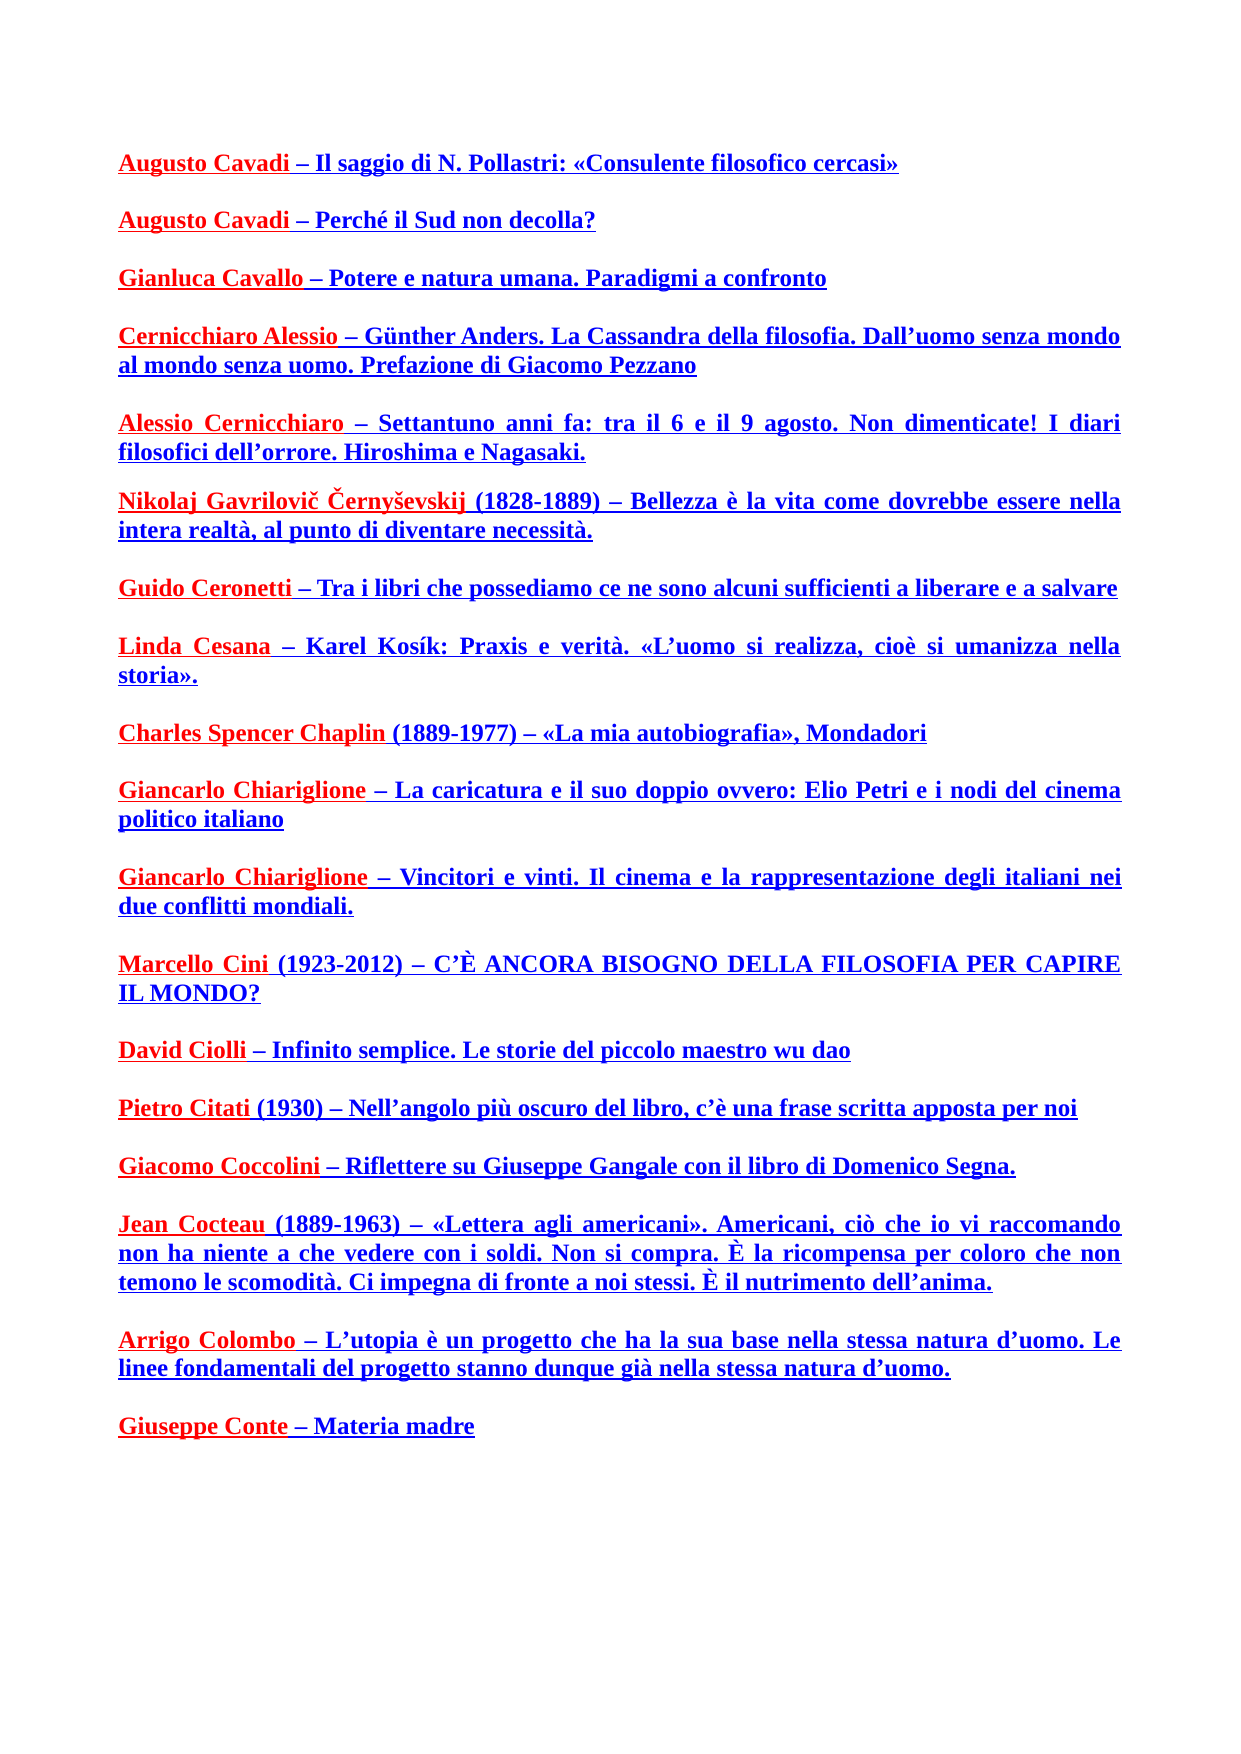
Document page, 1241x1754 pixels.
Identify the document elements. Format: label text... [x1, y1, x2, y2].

subtitle Arrigo Colombo – L’utopia è un progetto che ha la sua base nella stessa natura d’uomo. Le linee fondamentali del progetto stanno dunque già nella stessa natura d’uomo. [118, 1325, 1122, 1350]
subtitle Jean Cocteau (1889-1963) – «Lettera agli americani». Americani, ciò che io vi raccomando non ha niente a che vedere con i soldi. Non si compra. È la ricompensa per coloro che non temono le scomodità. Ci impegna di fronte a noi stessi. È il nutrimento dell’anima. [118, 1236, 1122, 1263]
subtitle Arrigo Colombo – L’utopia è un progetto che ha la sua base nella stessa natura d’uomo. Le linee fondamentali del progetto stanno dunque già nella stessa natura d’uomo. [118, 1351, 1122, 1382]
subtitle Marcello Cini (1923-2012) – C’È ANCORA BISOGNO DELLA FILOSOFIA PER CAPIRE IL MONDO? [118, 975, 1122, 1006]
subtitle David Ciolli – Infinito semplice. Le storie del piccolo maestro wu dao [118, 1036, 1122, 1064]
subtitle Giacomo Coccolini – Riflettere su Giuseppe Gangale con il libro di Domenico Segna. [118, 1151, 1122, 1180]
subtitle Augusto Cavadi – Il saggio di N. Pollastri: «Consulente filosofico cercasi» [118, 148, 1122, 176]
subtitle Charles Spencer Chaplin (1889-1977) – «La mia autobiografia», Mondadori [118, 718, 1122, 746]
subtitle Gianluca Cavallo – Potere e natura umana. Paradigmi a confronto [118, 263, 1122, 292]
subtitle Jean Cocteau (1889-1963) – «Lettera agli americani». Americani, ciò che io vi raccomando non ha niente a che vedere con i soldi. Non si compra. È la ricompensa per coloro che non temono le scomodità. Ci impegna di fronte a noi stessi. È il nutrimento dell’anima. [118, 1209, 1122, 1234]
subtitle Alessio Cernicchiaro – Settantuno anni fa: tra il 6 e il 9 agosto. Non dimenticate! I diari filosofici dell’orrore. Hiroshima e Nagasaki. [118, 408, 1122, 466]
subtitle Giancarlo Chiariglione – La caricatura e il suo doppio ovvero: Elio Petri e i nodi del cinema politico italiano [118, 776, 1122, 801]
subtitle Augusto Cavadi – Perché il Sud non decolla? [118, 206, 1122, 234]
subtitle Giancarlo Chiariglione – Vincitori e vinti. Il cinema e la rappresentazione degli italiani nei due conflitti mondiali. [118, 862, 1122, 887]
subtitle Giancarlo Chiariglione – La caricatura e il suo doppio ovvero: Elio Petri e i nodi del cinema politico italiano [118, 802, 1122, 833]
subtitle Giuseppe Conte – Materia madre [118, 1411, 1122, 1440]
subtitle Pietro Citati (1930) – Nell’angolo più oscuro del libro, c’è una frase scritta apposta per noi [118, 1093, 1122, 1122]
subtitle Marcello Cini (1923-2012) – C’È ANCORA BISOGNO DELLA FILOSOFIA PER CAPIRE IL MONDO? [118, 949, 1122, 974]
subtitle Giancarlo Chiariglione – Vincitori e vinti. Il cinema e la rappresentazione degli italiani nei due conflitti mondiali. [118, 889, 1122, 920]
subtitle Cernicchiaro Alessio – Günther Anders. La Cassandra della filosofia. Dall’uomo senza mondo al mondo senza uomo. Prefazione di Giacomo Pezzano [118, 321, 1122, 379]
subtitle Linda Cesana – Karel Kosík: Praxis e verità. «L’uomo si realizza, cioè si umanizza nella storia». [118, 631, 1122, 688]
subtitle Guido Ceronetti – Tra i libri che possediamo ce ne sono alcuni sufficienti a liberare e a salvare [118, 573, 1122, 602]
subtitle Jean Cocteau (1889-1963) – «Lettera agli americani». Americani, ciò che io vi raccomando non ha niente a che vedere con i soldi. Non si compra. È la ricompensa per coloro che non temono le scomodità. Ci impegna di fronte a noi stessi. È il nutrimento dell’anima. [118, 1264, 1122, 1296]
text Nikolaj Gavrilovič Černyševskij (1828-1889) – Bellezza è la vita come dovrebbe essere nella intera realtà, al punto di diventare necessità. [118, 486, 1122, 544]
